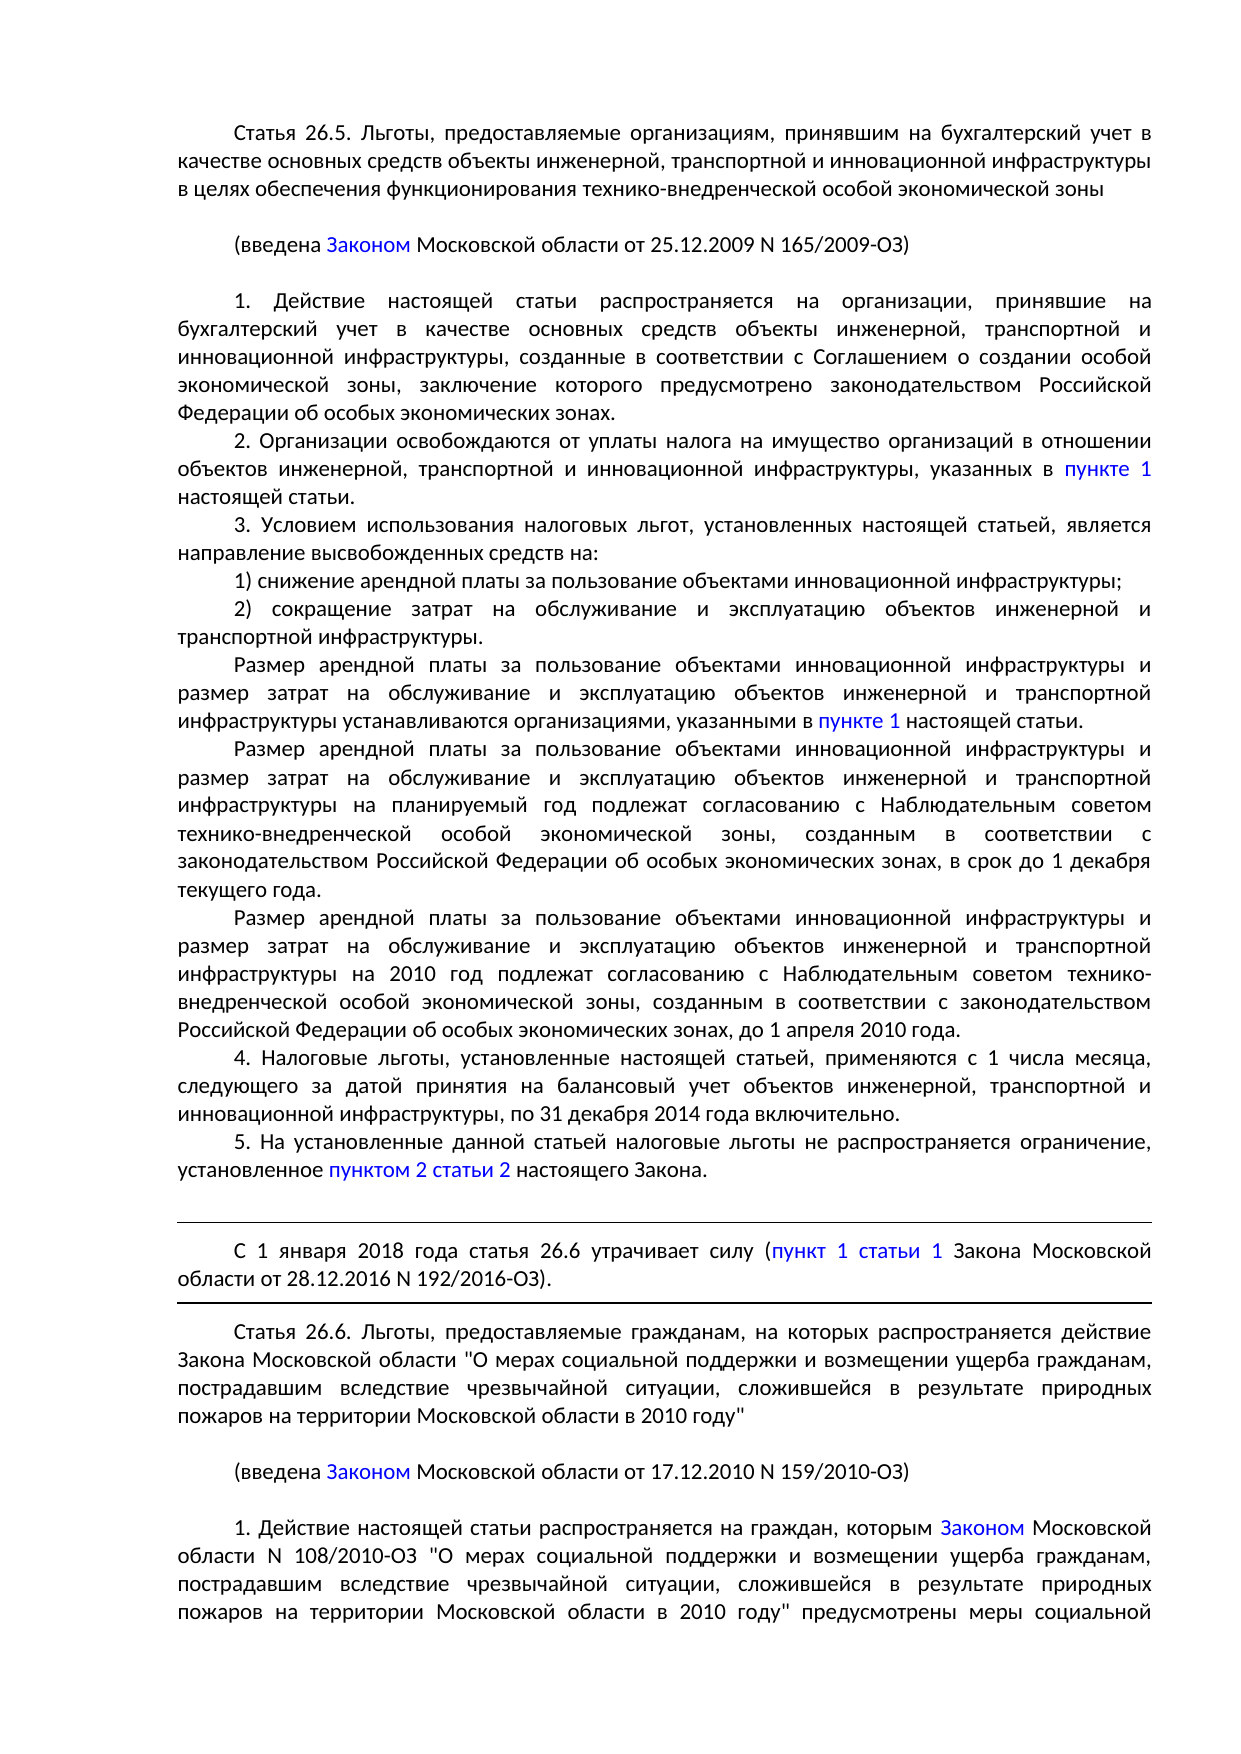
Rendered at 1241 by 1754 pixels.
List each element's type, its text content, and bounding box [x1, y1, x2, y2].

text Размер арендной платы за пользование объектами инновационной инфраструктуры и размер затрат на обслуживание и эксплуатацию объектов инженерной и транспортной инфраструктуры на планируемый год подлежат согласованию с Наблюдательным советом технико-внедренческой особой экономической зоны, созданным в соответствии с законодательством Российской Федерации об особых экономических зонах, в срок до 1 декабря текущего года. [177, 734, 1152, 903]
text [177, 1513, 1152, 1625]
text Размер арендной платы за пользование объектами инновационной инфраструктуры и размер затрат на обслуживание и эксплуатацию объектов инженерной и транспортной инфраструктуры на 2010 год подлежат согласованию с Наблюдательным советом технико-внедренческой особой экономической зоны, созданным в соответствии с законодательством Российской Федерации об особых экономических зонах, до 1 апреля 2010 года. [177, 903, 1152, 1043]
text Статья 26.5. Льготы, предоставляемые организациям, принявшим на бухгалтерский учет в качестве основных средств объекты инженерной, транспортной и инновационной инфраструктуры в целях обеспечения функционирования технико-внедренческой особой экономической зоны [177, 118, 1152, 202]
text 1) снижение арендной платы за пользование объектами инновационной инфраструктуры; [177, 566, 1152, 594]
text С 1 января 2018 года статья 26.6 утрачивает силу (пункт 1 статьи 1 Закона Московской области от 28.12.2016 N 192/2016-ОЗ). [177, 1236, 1152, 1292]
text 4. Налоговые льготы, установленные настоящей статьей, применяются с 1 числа месяца, следующего за датой принятия на балансовый учет объектов инженерной, транспортной и инновационной инфраструктуры, по 31 декабря 2014 года включительно. [177, 1043, 1152, 1127]
text 2. Организации освобождаются от уплаты налога на имущество организаций в отношении объектов инженерной, транспортной и инновационной инфраструктуры, указанных в пункте 1 настоящей статьи. [177, 426, 1152, 510]
text (введена Законом Московской области от 17.12.2010 N 159/2010-ОЗ) [177, 1457, 1152, 1485]
text 1. Действие настоящей статьи распространяется на организации, принявшие на бухгалтерский учет в качестве основных средств объекты инженерной, транспортной и инновационной инфраструктуры, созданные в соответствии с Соглашением о создании особой экономической зоны, заключение которого предусмотрено законодательством Российской Федерации об особых экономических зонах. [177, 286, 1152, 426]
text (введена Законом Московской области от 25.12.2009 N 165/2009-ОЗ) [177, 230, 1152, 258]
text 3. Условием использования налоговых льгот, установленных настоящей статьей, является направление высвобожденных средств на: [177, 510, 1152, 566]
text Статья 26.6. Льготы, предоставляемые гражданам, на которых распространяется действие Закона Московской области "О мерах социальной поддержки и возмещении ущерба гражданам, пострадавшим вследствие чрезвычайной ситуации, сложившейся в результате природных пожаров на территории Московской области в 2010 году" [177, 1317, 1152, 1429]
text 2) сокращение затрат на обслуживание и эксплуатацию объектов инженерной и транспортной инфраструктуры. [177, 594, 1152, 651]
text Размер арендной платы за пользование объектами инновационной инфраструктуры и размер затрат на обслуживание и эксплуатацию объектов инженерной и транспортной инфраструктуры устанавливаются организациями, указанными в пункте 1 настоящей статьи. [177, 651, 1152, 734]
text 5. На установленные данной статьей налоговые льготы не распространяется ограничение, установленное пунктом 2 статьи 2 настоящего Закона. [177, 1127, 1152, 1183]
